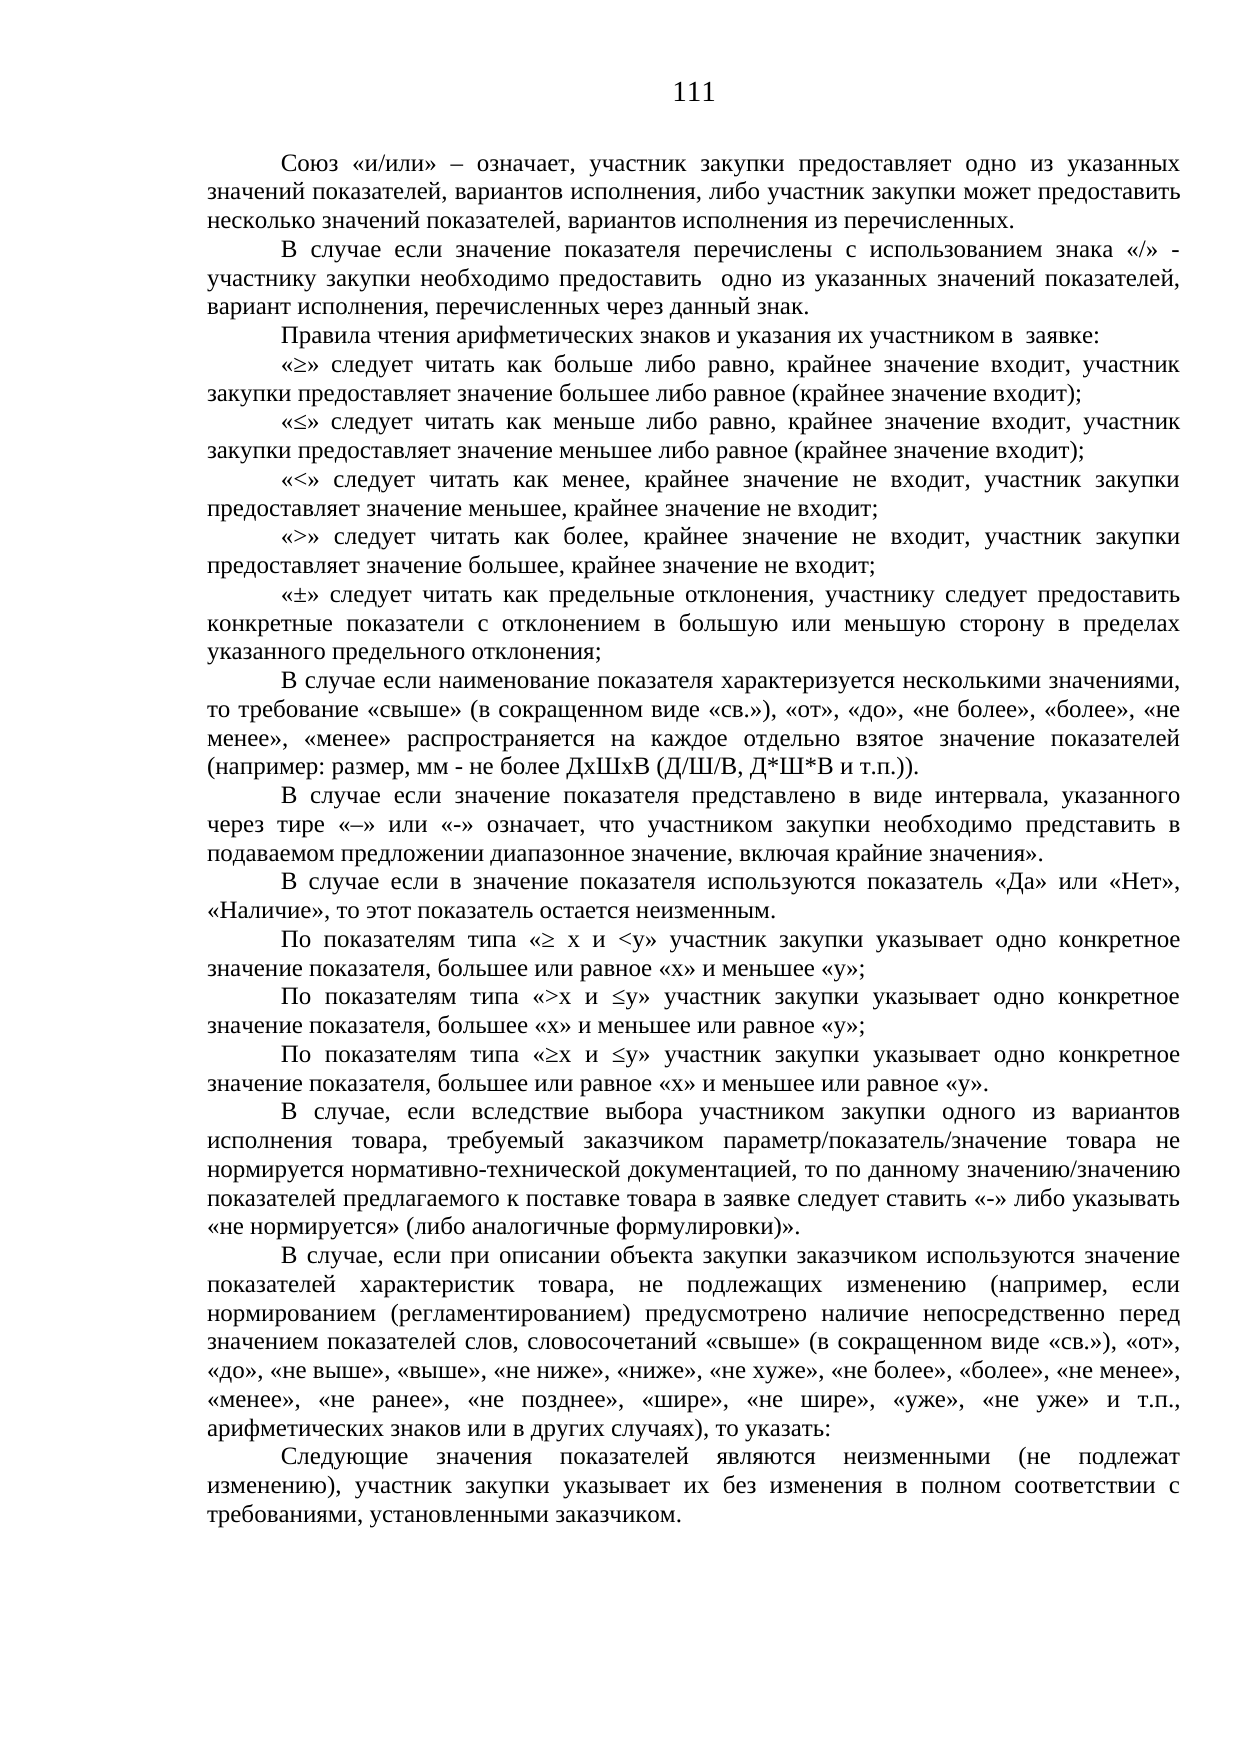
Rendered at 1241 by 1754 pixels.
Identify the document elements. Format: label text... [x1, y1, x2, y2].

text Правила чтения арифметических знаков и указания их участником в заявке: [207, 320, 1181, 349]
text По показателям типа «>x и ≤y» участник закупки указывает одно конкретное значение показателя, большее «х» и меньшее или равное «у»; [207, 981, 1181, 1039]
text Следующие значения показателей являются неизменными (не подлежат изменению), участник закупки указывает их без изменения в полном соответствии с требованиями, установленными заказчиком. [207, 1441, 1181, 1528]
text В случае, если вследствие выбора участником закупки одного из вариантов исполнения товара, требуемый заказчиком параметр/показатель/значение товара не нормируется нормативно-технической документацией, то по данному значению/значению показателей предлагаемого к поставке товара в заявке следует ставить «-» либо указывать «не нормируется» (либо аналогичные формулировки)». [207, 1096, 1181, 1240]
text В случае, если при описании объекта закупки заказчиком используются значение показателей характеристик товара, не подлежащих изменению (например, если нормированием (регламентированием) предусмотрено наличие непосредственно перед значением показателей слов, словосочетаний «свыше» (в сокращенном виде «св.»), «от», «до», «не выше», «выше», «не ниже», «ниже», «не хуже», «не более», «более», «не менее», «менее», «не ранее», «не позднее», «шире», «не шире», «уже», «не уже» и т.п., арифметических знаков или в других случаях), то указать: [207, 1240, 1181, 1441]
text «±» следует читать как предельные отклонения, участнику следует предоставить конкретные показатели с отклонением в большую или меньшую сторону в пределах указанного предельного отклонения; [207, 579, 1181, 665]
text В случае если значение показателя представлено в виде интервала, указанного через тире «–» или «-» означает, что участником закупки необходимо представить в подаваемом предложении диапазонное значение, включая крайние значения». [207, 780, 1181, 866]
text В случае если в значение показателя используются показатель «Да» или «Нет», «Наличие», то этот показатель остается неизменным. [207, 866, 1181, 924]
text В случае если наименование показателя характеризуется несколькими значениями, то требование «свыше» (в сокращенном виде «св.»), «от», «до», «не более», «более», «не менее», «менее» распространяется на каждое отдельно взятое значение показателей (например: размер, мм - не более ДхШхВ (Д/Ш/В, Д*Ш*В и т.п.)). [207, 665, 1181, 780]
text В случае если значение показателя перечислены с использованием знака «/» - участнику закупки необходимо предоставить одно из указанных значений показателей, вариант исполнения, перечисленных через данный знак. [207, 234, 1181, 320]
text По показателям типа «≥x и ≤y» участник закупки указывает одно конкретное значение показателя, большее или равное «х» и меньшее или равное «у». [207, 1039, 1181, 1096]
text «≥» следует читать как больше либо равно, крайнее значение входит, участник закупки предоставляет значение большее либо равное (крайнее значение входит); [207, 349, 1181, 406]
text Союз «и/или» – означает, участник закупки предоставляет одно из указанных значений показателей, вариантов исполнения, либо участник закупки может предоставить несколько значений показателей, вариантов исполнения из перечисленных. [207, 148, 1181, 234]
text По показателям типа «≥ x и <y» участник закупки указывает одно конкретное значение показателя, большее или равное «х» и меньшее «у»; [207, 924, 1181, 981]
text «≤» следует читать как меньше либо равно, крайнее значение входит, участник закупки предоставляет значение меньшее либо равное (крайнее значение входит); [207, 406, 1181, 464]
text «>» следует читать как более, крайнее значение не входит, участник закупки предоставляет значение большее, крайнее значение не входит; [207, 521, 1181, 579]
text «<» следует читать как менее, крайнее значение не входит, участник закупки предоставляет значение меньшее, крайнее значение не входит; [207, 464, 1181, 521]
